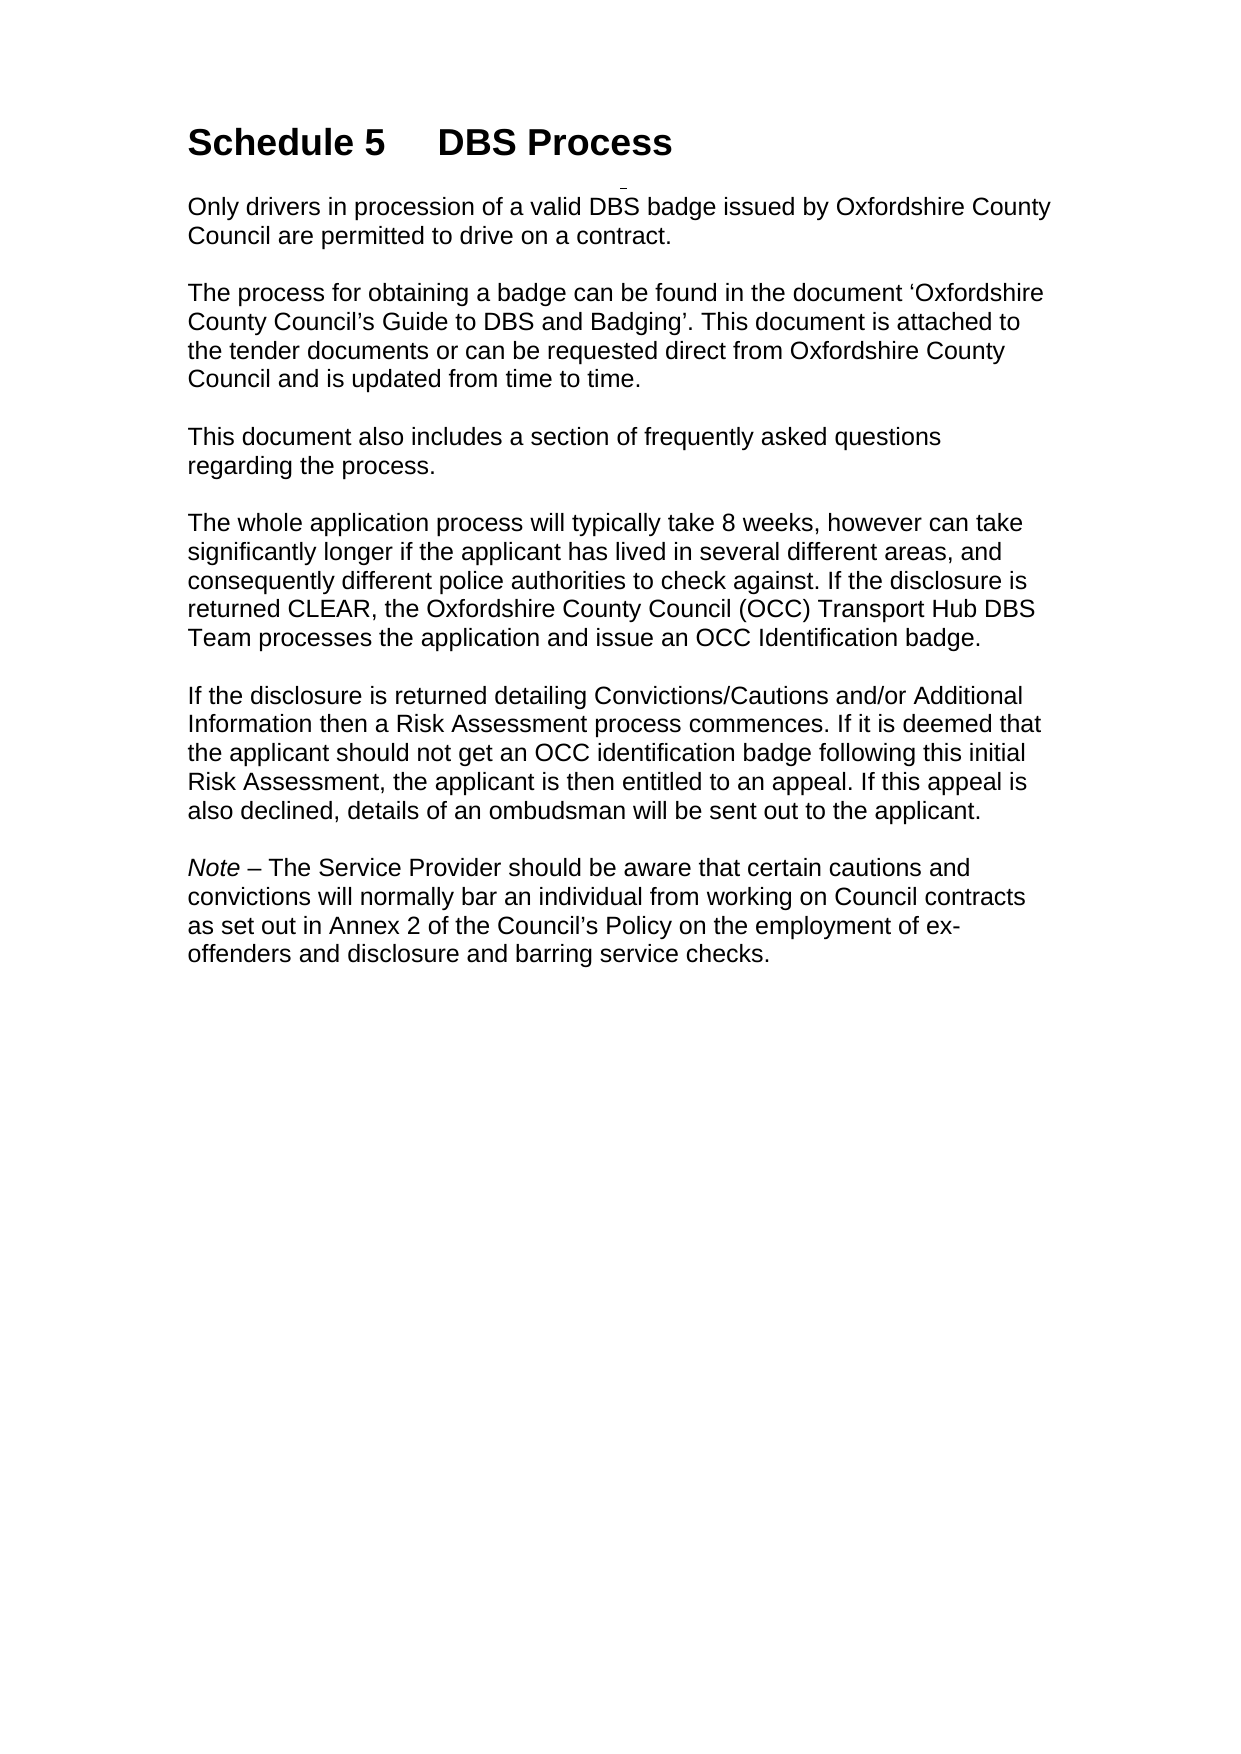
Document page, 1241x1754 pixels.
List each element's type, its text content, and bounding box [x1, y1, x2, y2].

text Schedule 5 DBS Process [187, 120, 1053, 163]
text Note – The Service Provider should be aware that certain cautions and convictions will normally bar an individual from working on Council contracts as set out in Annex 2 of the Council’s Policy on the employment of ex-offenders and disclosure and barring service checks. [187, 853, 1053, 968]
text The process for obtaining a badge can be found in the document ‘Oxfordshire County Council’s Guide to DBS and Badging’. This document is attached to the tender documents or can be requested direct from Oxfordshire County Council and is updated from time to time. [187, 278, 1053, 393]
text If the disclosure is returned detailing Convictions/Cautions and/or Additional Information then a Risk Assessment process commences. If it is deemed that the applicant should not get an OCC identification badge following this initial Risk Assessment, the applicant is then entitled to an appeal. If this appeal is also declined, details of an ombudsman will be sent out to the applicant. [187, 681, 1053, 824]
text Only drivers in procession of a valid DBS badge issued by Oxfordshire County Council are permitted to drive on a contract. [187, 192, 1053, 249]
text The whole application process will typically take 8 weeks, however can take significantly longer if the applicant has lived in several different areas, and consequently different police authorities to check against. If the disclosure is returned CLEAR, the Oxfordshire County Council (OCC) Transport Hub DBS Team processes the application and issue an OCC Identification badge. [187, 508, 1053, 652]
text This document also includes a section of frequently asked questions regarding the process. [187, 422, 1053, 479]
